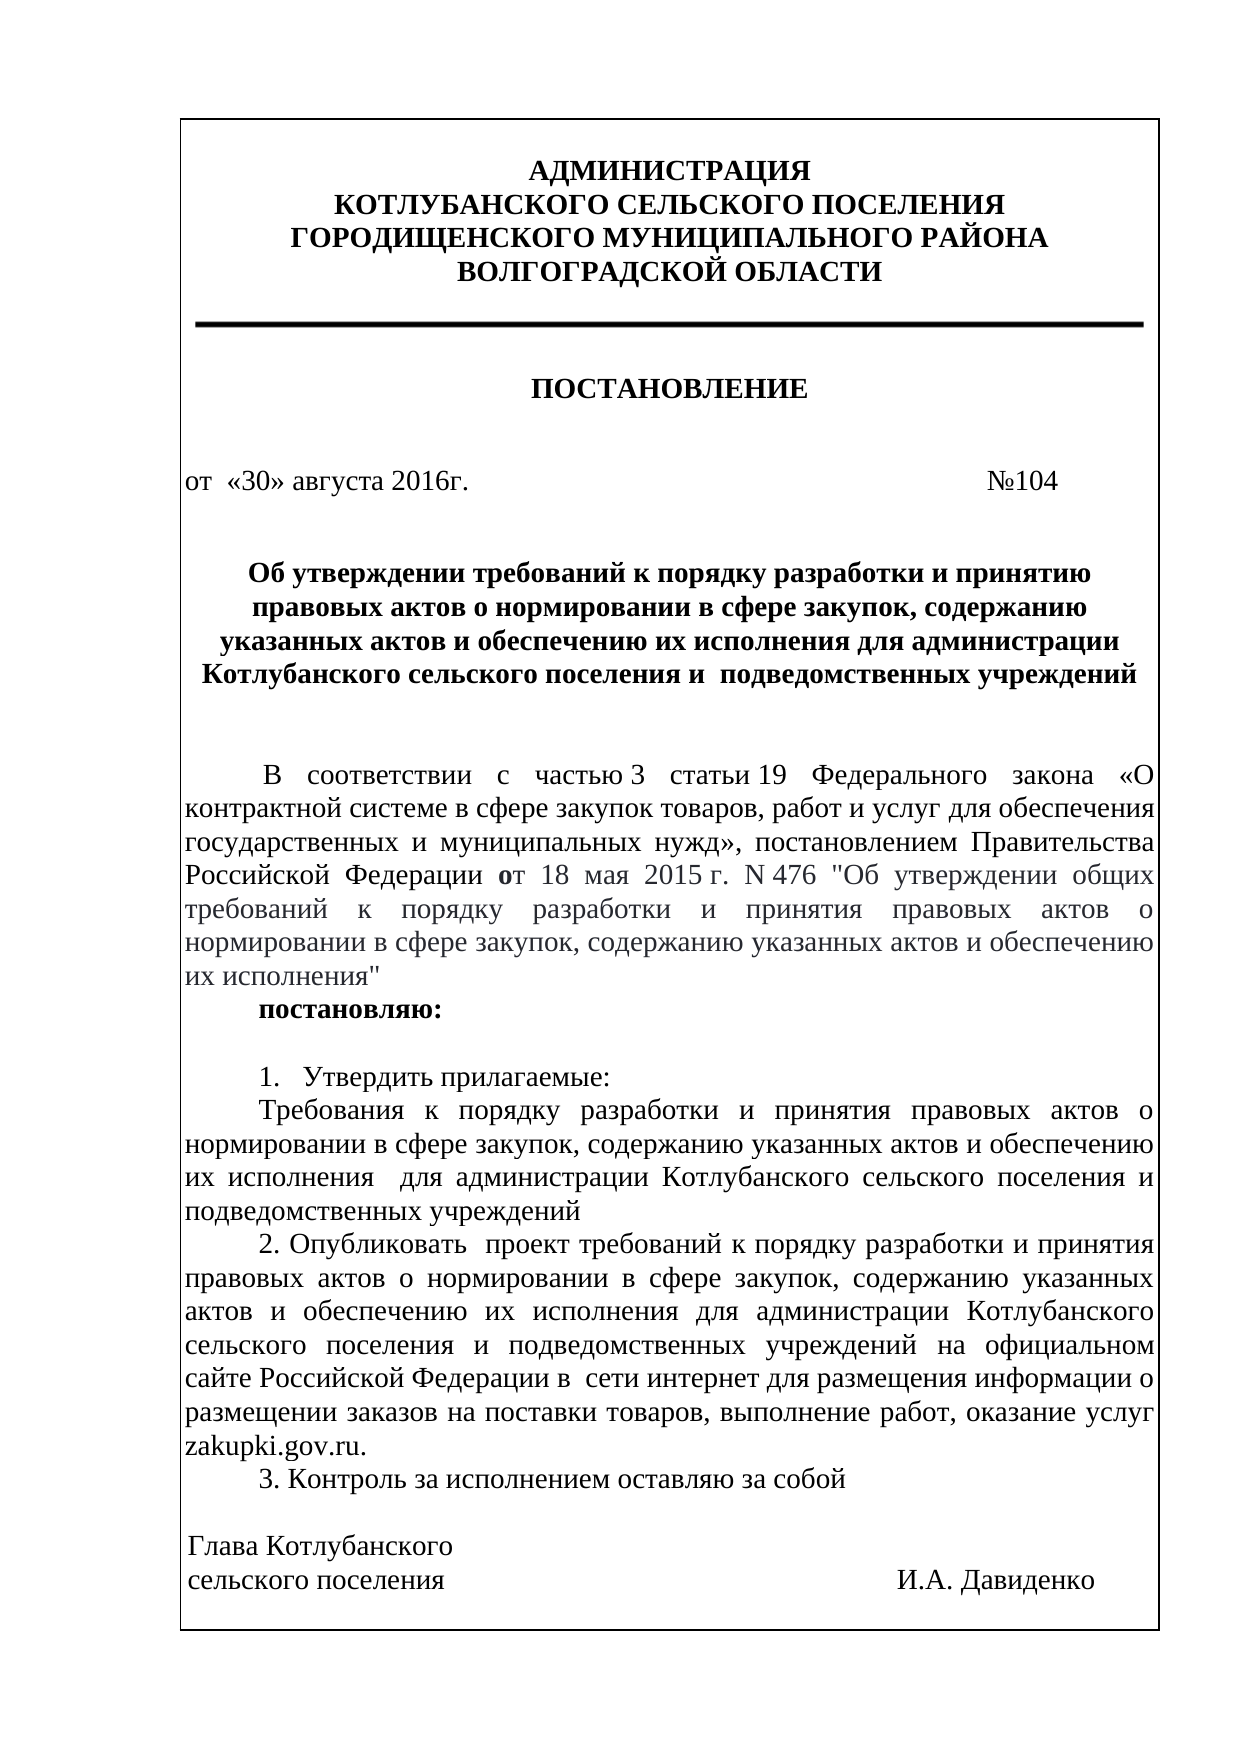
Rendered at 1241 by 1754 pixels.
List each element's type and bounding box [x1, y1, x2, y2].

picture [195, 315, 1144, 333]
table_header [181, 120, 1158, 1629]
